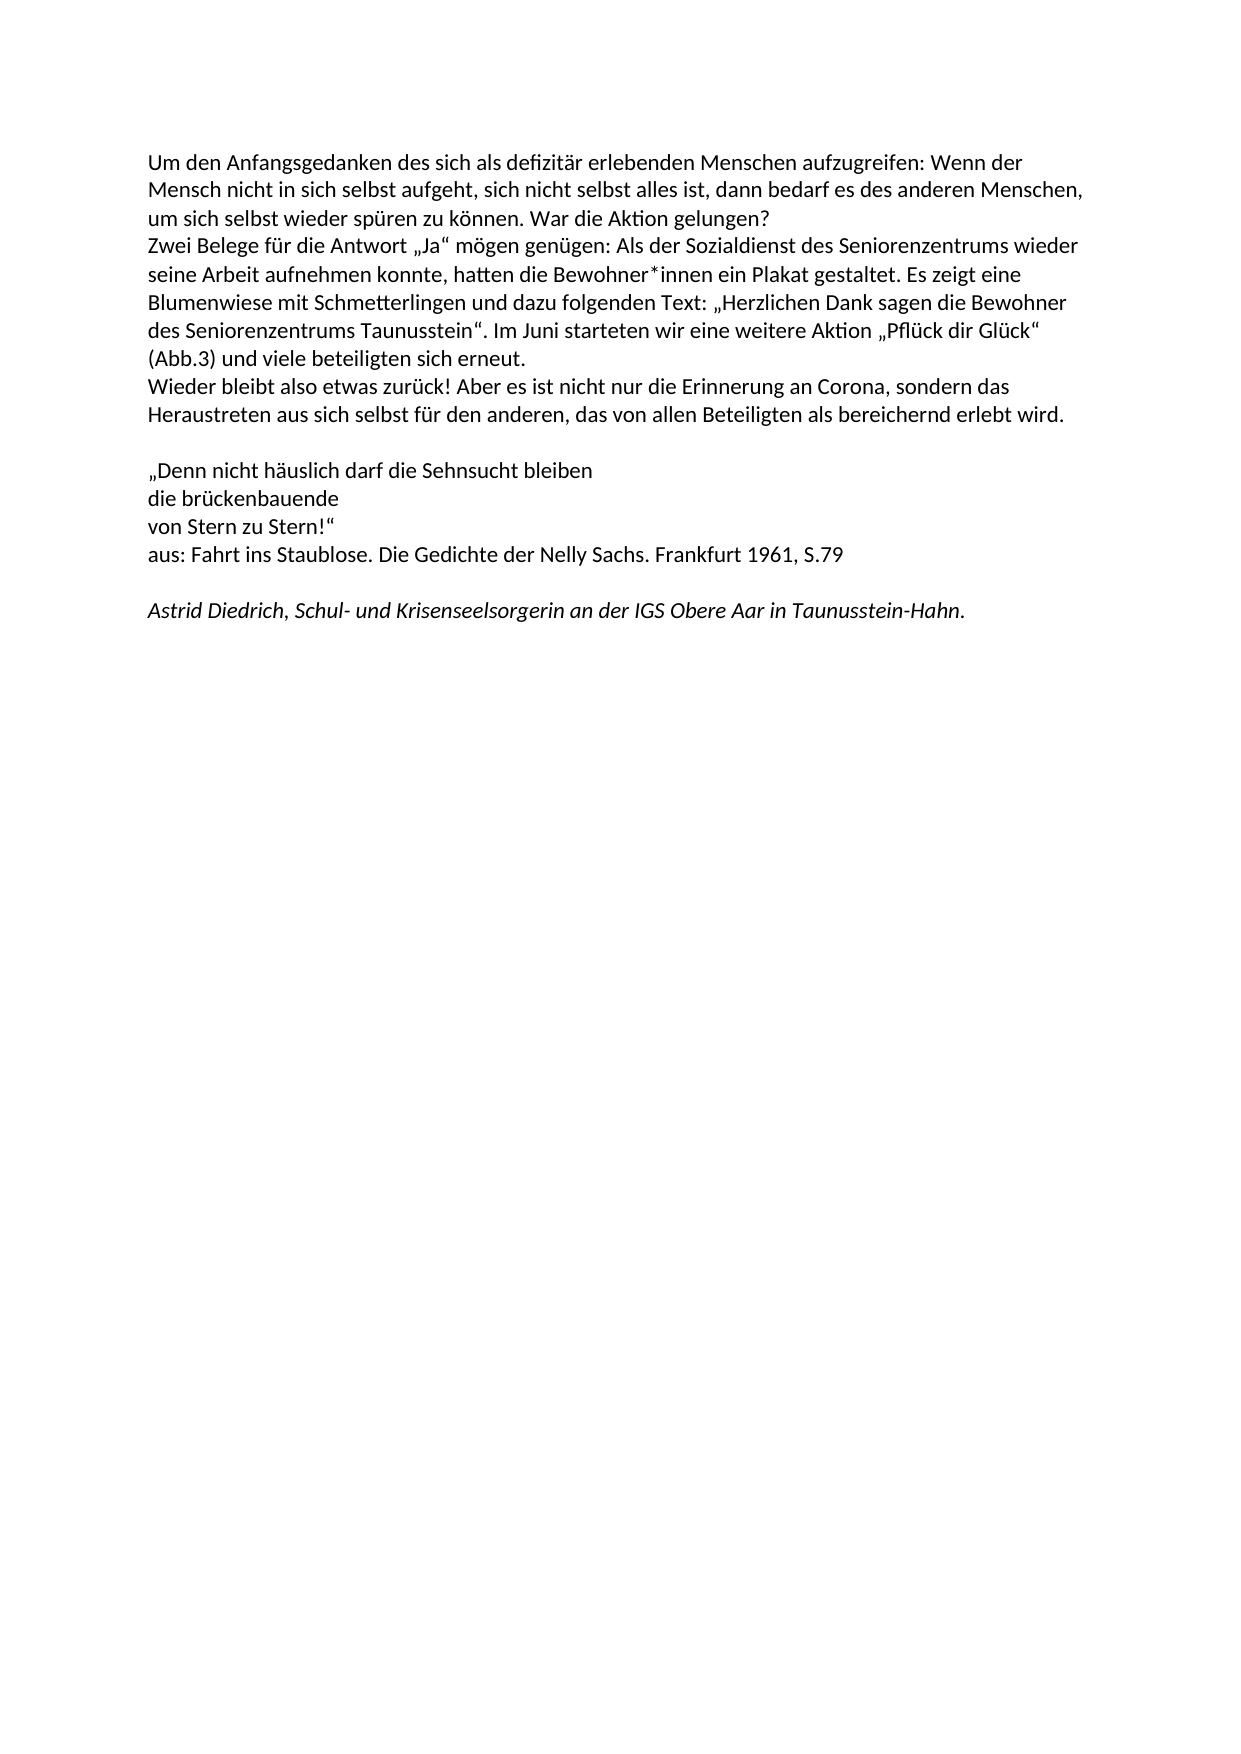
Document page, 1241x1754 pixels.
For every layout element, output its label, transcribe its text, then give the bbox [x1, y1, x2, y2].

text von Stern zu Stern!“ [148, 512, 1093, 540]
text Zwei Belege für die Antwort „Ja“ mögen genügen: Als der Sozialdienst des Seniorenzentrums wieder seine Arbeit aufnehmen konnte, hatten die Bewohner*innen ein Plakat gestaltet. Es zeigt eine Blumenwiese mit Schmetterlingen und dazu folgenden Text: „Herzlichen Dank sagen die Bewohner des Seniorenzentrums Taunusstein“. Im Juni starteten wir eine weitere Aktion „Pflück dir Glück“ (Abb.3) und viele beteiligten sich erneut. [148, 232, 1093, 372]
text Wieder bleibt also etwas zurück! Aber es ist nicht nur die Erinnerung an Corona, sondern das Heraustreten aus sich selbst für den anderen, das von allen Beteiligten als bereichernd erlebt wird. [148, 372, 1093, 428]
text „Denn nicht häuslich darf die Sehnsucht bleiben [148, 456, 1093, 484]
text Astrid Diedrich, Schul- und Krisenseelsorgerin an der IGS Obere Aar in Taunusstein-Hahn. [148, 596, 1093, 624]
text die brückenbauende [148, 484, 1093, 512]
text aus: Fahrt ins Staublose. Die Gedichte der Nelly Sachs. Frankfurt 1961, S.79 [148, 540, 1093, 568]
text Um den Anfangsgedanken des sich als defizitär erlebenden Menschen aufzugreifen: Wenn der Mensch nicht in sich selbst aufgeht, sich nicht selbst alles ist, dann bedarf es des anderen Menschen, um sich selbst wieder spüren zu können. War die Aktion gelungen? [148, 148, 1093, 232]
